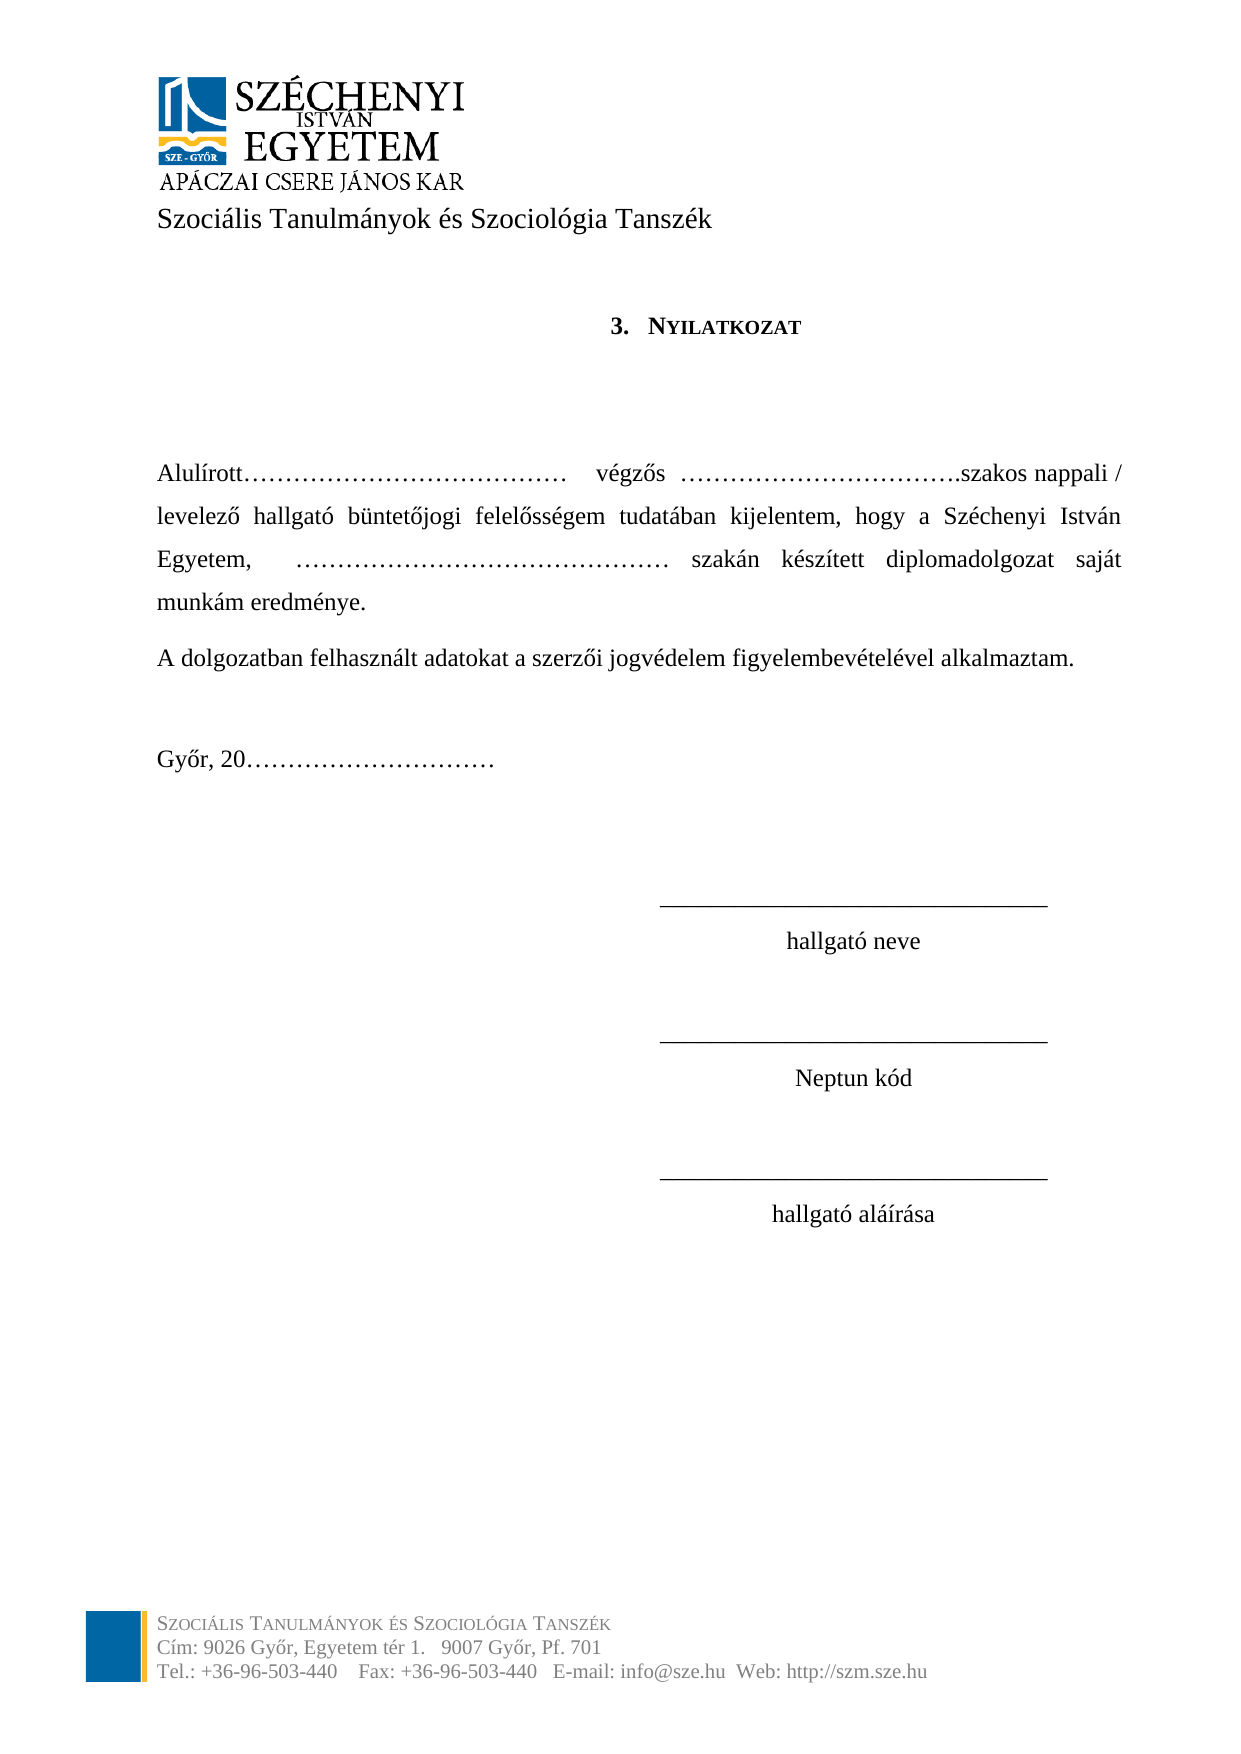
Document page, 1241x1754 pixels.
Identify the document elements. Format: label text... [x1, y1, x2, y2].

text A dolgozatban felhasznált adatokat a szerzői jogvédelem figyelembevételével alkalmaztam. [157, 643, 1122, 672]
list Nyilatkozat [289, 311, 1122, 340]
text Alulírott………………………………… végzős …………………………….szakos nappali / levelező hallgató büntetőjogi felelősségem tudatában kijelentem, hogy a Széchenyi István Egyetem, ……………………………………… szakán készített diplomadolgozat saját munkám eredménye. [157, 458, 1122, 616]
text Neptun kód [629, 1063, 1078, 1092]
picture [156, 73, 521, 195]
text _______________________________ [629, 1017, 1078, 1046]
text Győr, 20………………………… [157, 744, 1122, 773]
picture [85, 1611, 148, 1682]
text hallgató neve [629, 926, 1078, 955]
text _______________________________ [629, 1154, 1078, 1183]
text hallgató aláírása [629, 1199, 1078, 1228]
text _______________________________ [629, 881, 1078, 909]
